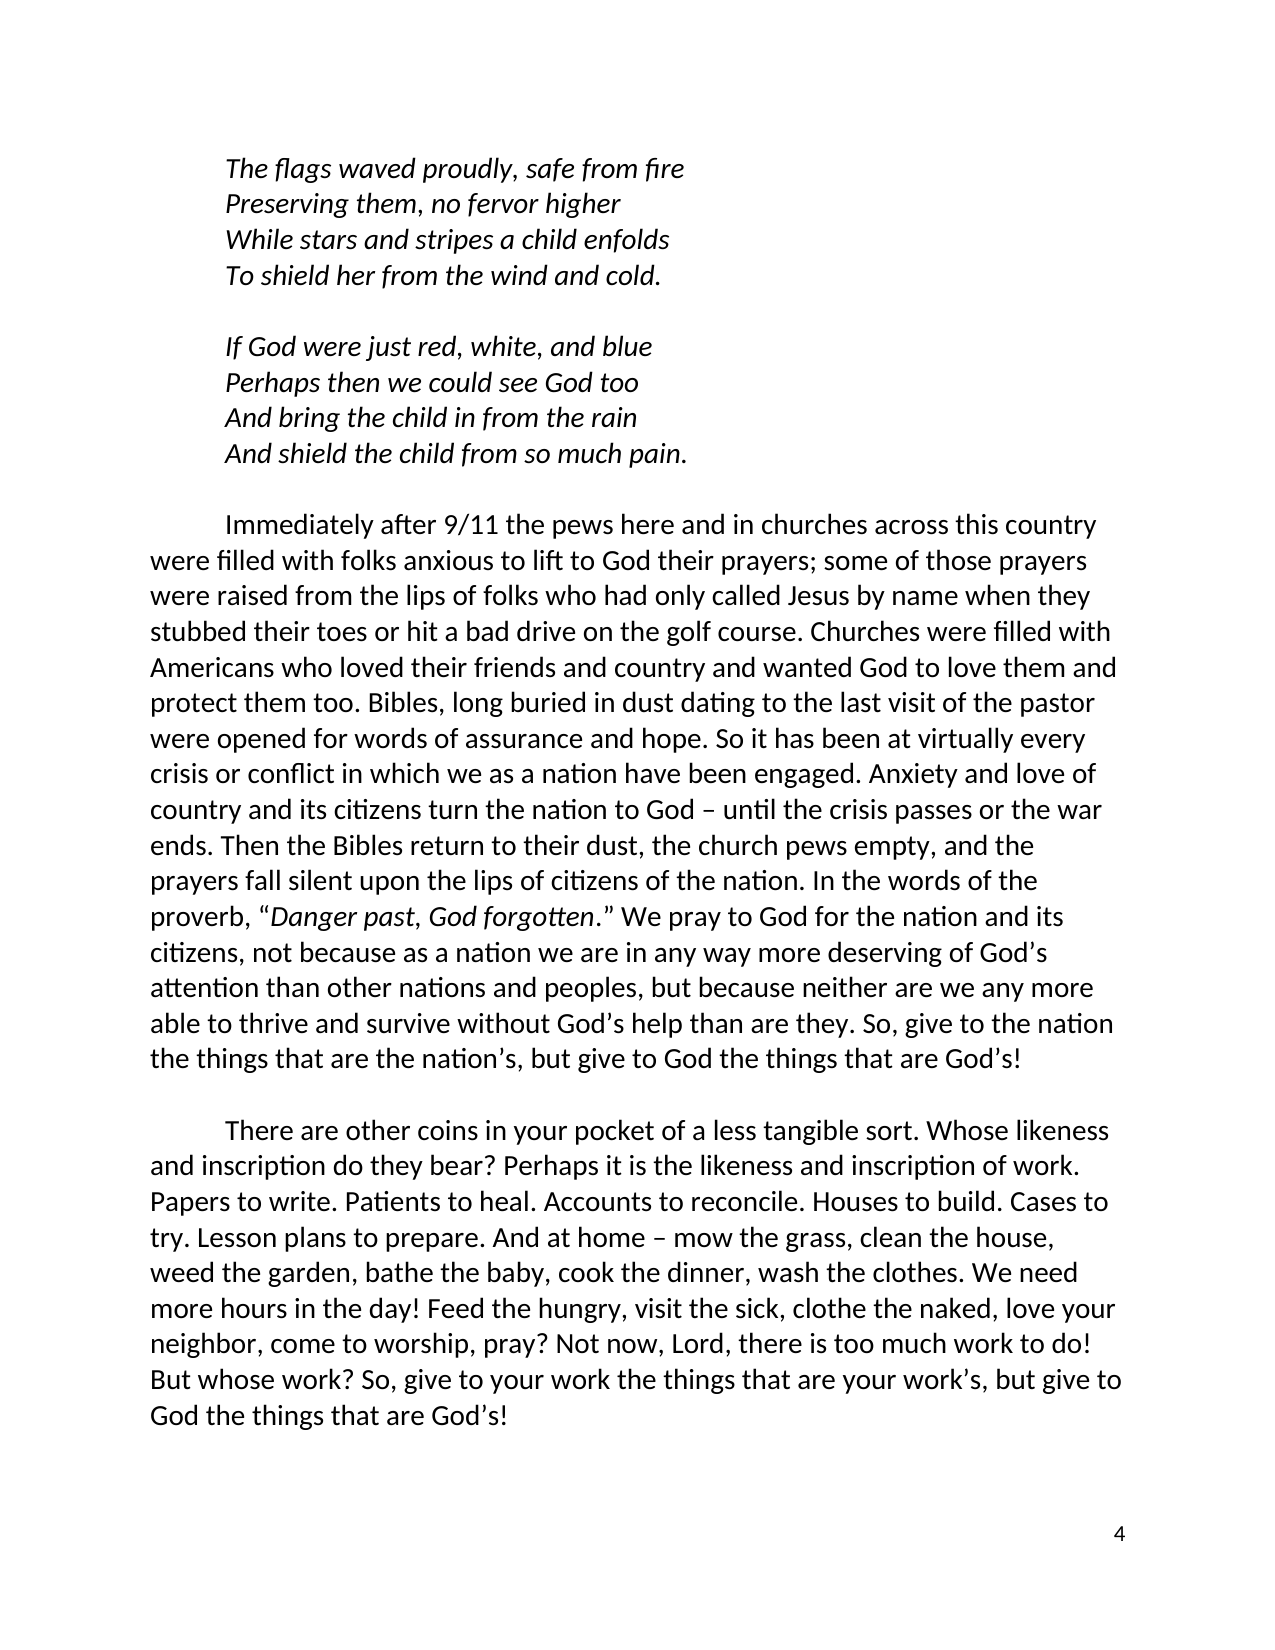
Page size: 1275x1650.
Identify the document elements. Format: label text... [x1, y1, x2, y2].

text Perhaps then we could see God too [150, 364, 1125, 399]
text Preserving them, no fervor higher [150, 186, 1125, 221]
text While stars and stripes a child enfolds [150, 221, 1125, 257]
text And shield the child from so much pain. [150, 435, 1125, 471]
text There are other coins in your pocket of a less tangible sort. Whose likeness and inscription do they bear? Perhaps it is the likeness and inscription of work. Papers to write. Patients to heal. Accounts to reconcile. Houses to build. Cases to try. Lesson plans to prepare. And at home – mow the grass, clean the house, weed the garden, bathe the baby, cook the dinner, wash the clothes. We need more hours in the day! Feed the hungry, visit the sick, clothe the naked, love your neighbor, come to worship, pray? Not now, Lord, there is too much work to do! But whose work? So, give to your work the things that are your work’s, but give to God the things that are God’s! [150, 1112, 1125, 1432]
text The flags waved proudly, safe from fire [150, 150, 1125, 186]
text And bring the child in from the rain [150, 399, 1125, 435]
text If God were just red, white, and blue [150, 328, 1125, 364]
text Immediately after 9/11 the pews here and in churches across this country were filled with folks anxious to lift to God their prayers; some of those prayers were raised from the lips of folks who had only called Jesus by name when they stubbed their toes or hit a bad drive on the golf course. Churches were filled with Americans who loved their friends and country and wanted God to love them and protect them too. Bibles, long buried in dust dating to the last visit of the pastor were opened for words of assurance and hope. So it has been at virtually every crisis or conflict in which we as a nation have been engaged. Anxiety and love of country and its citizens turn the nation to God – until the crisis passes or the war ends. Then the Bibles return to their dust, the church pews empty, and the prayers fall silent upon the lips of citizens of the nation. In the words of the proverb, “Danger past, God forgotten.” We pray to God for the nation and its citizens, not because as a nation we are in any way more deserving of God’s attention than other nations and peoples, but because neither are we any more able to thrive and survive without God’s help than are they. So, give to the nation the things that are the nation’s, but give to God the things that are God’s! [150, 506, 1125, 1076]
text To shield her from the wind and cold. [150, 257, 1125, 292]
